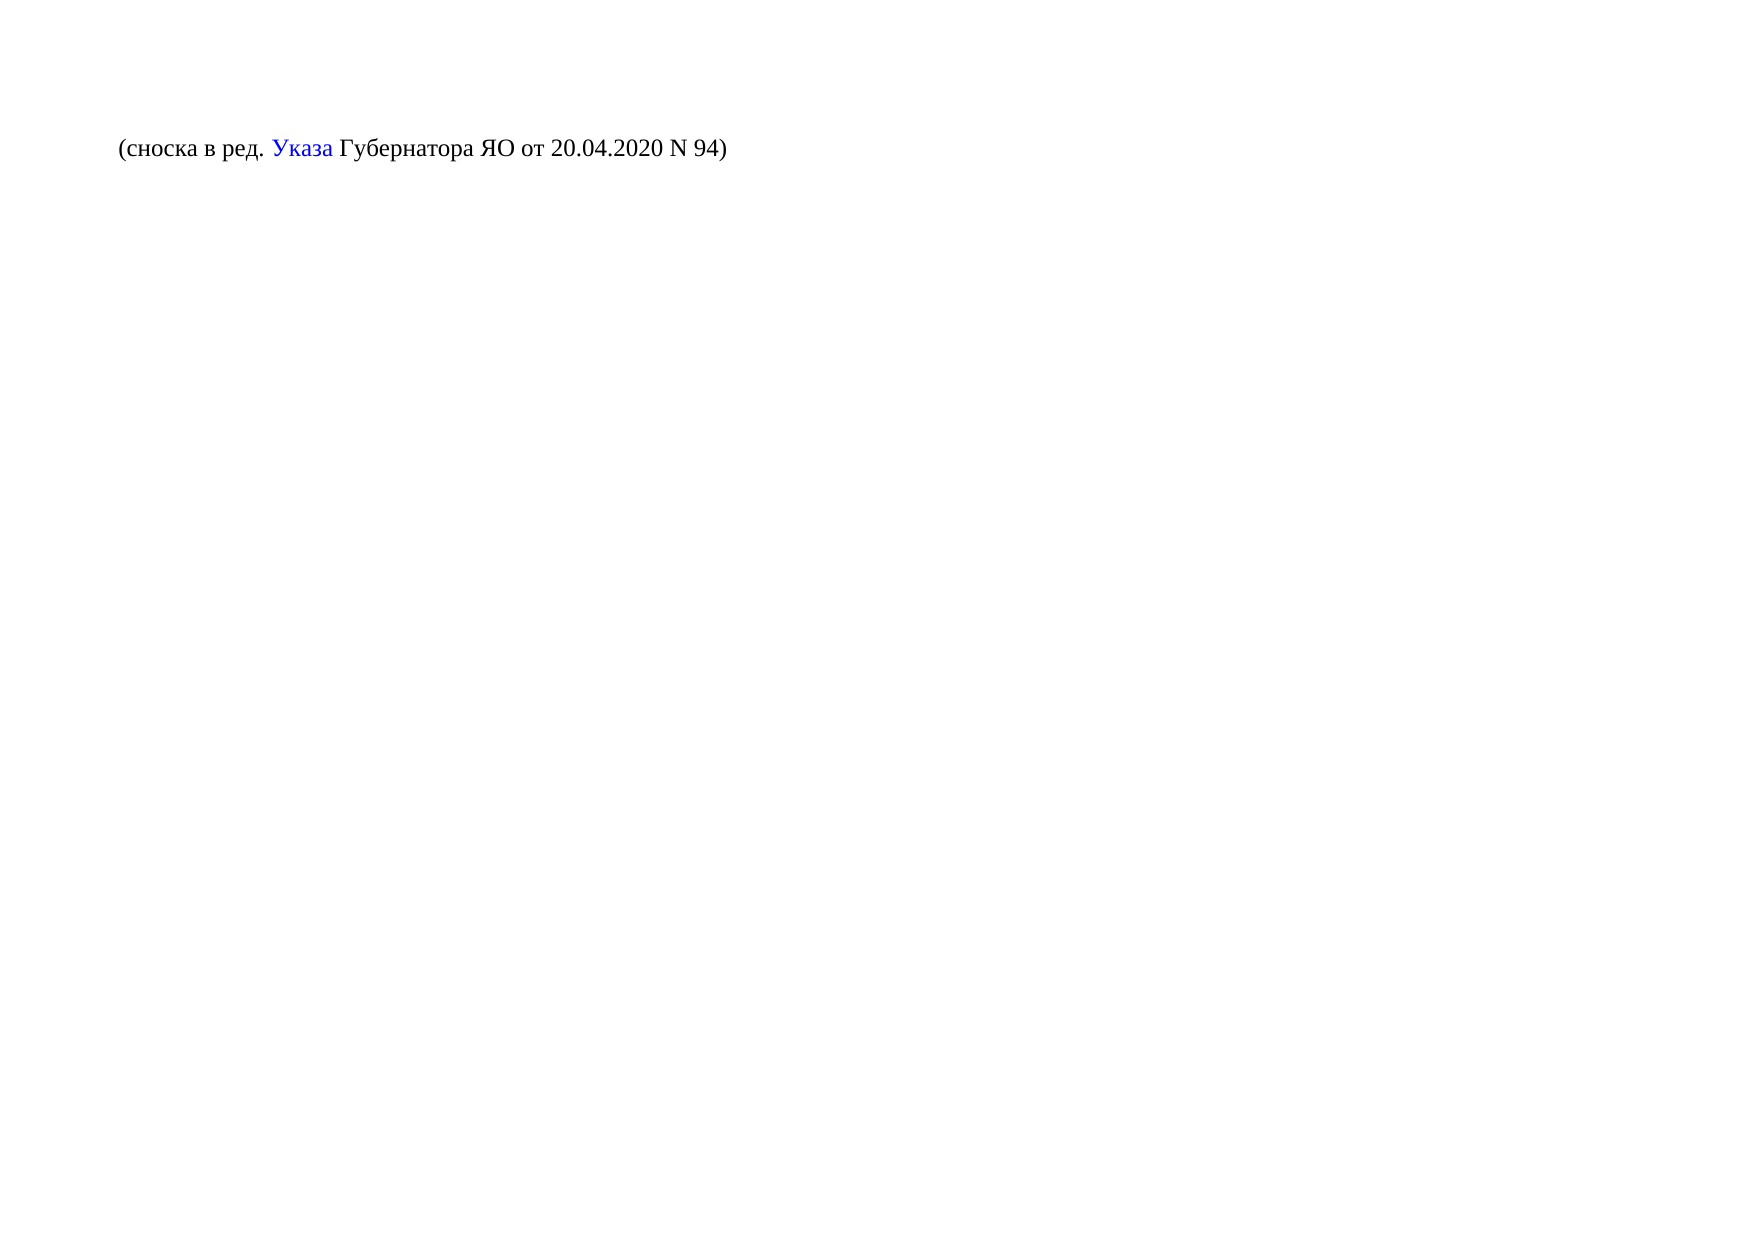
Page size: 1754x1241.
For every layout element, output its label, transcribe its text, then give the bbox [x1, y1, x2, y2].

text (сноска в ред. Указа Губернатора ЯО от 20.04.2020 N 94) [118, 133, 1636, 162]
